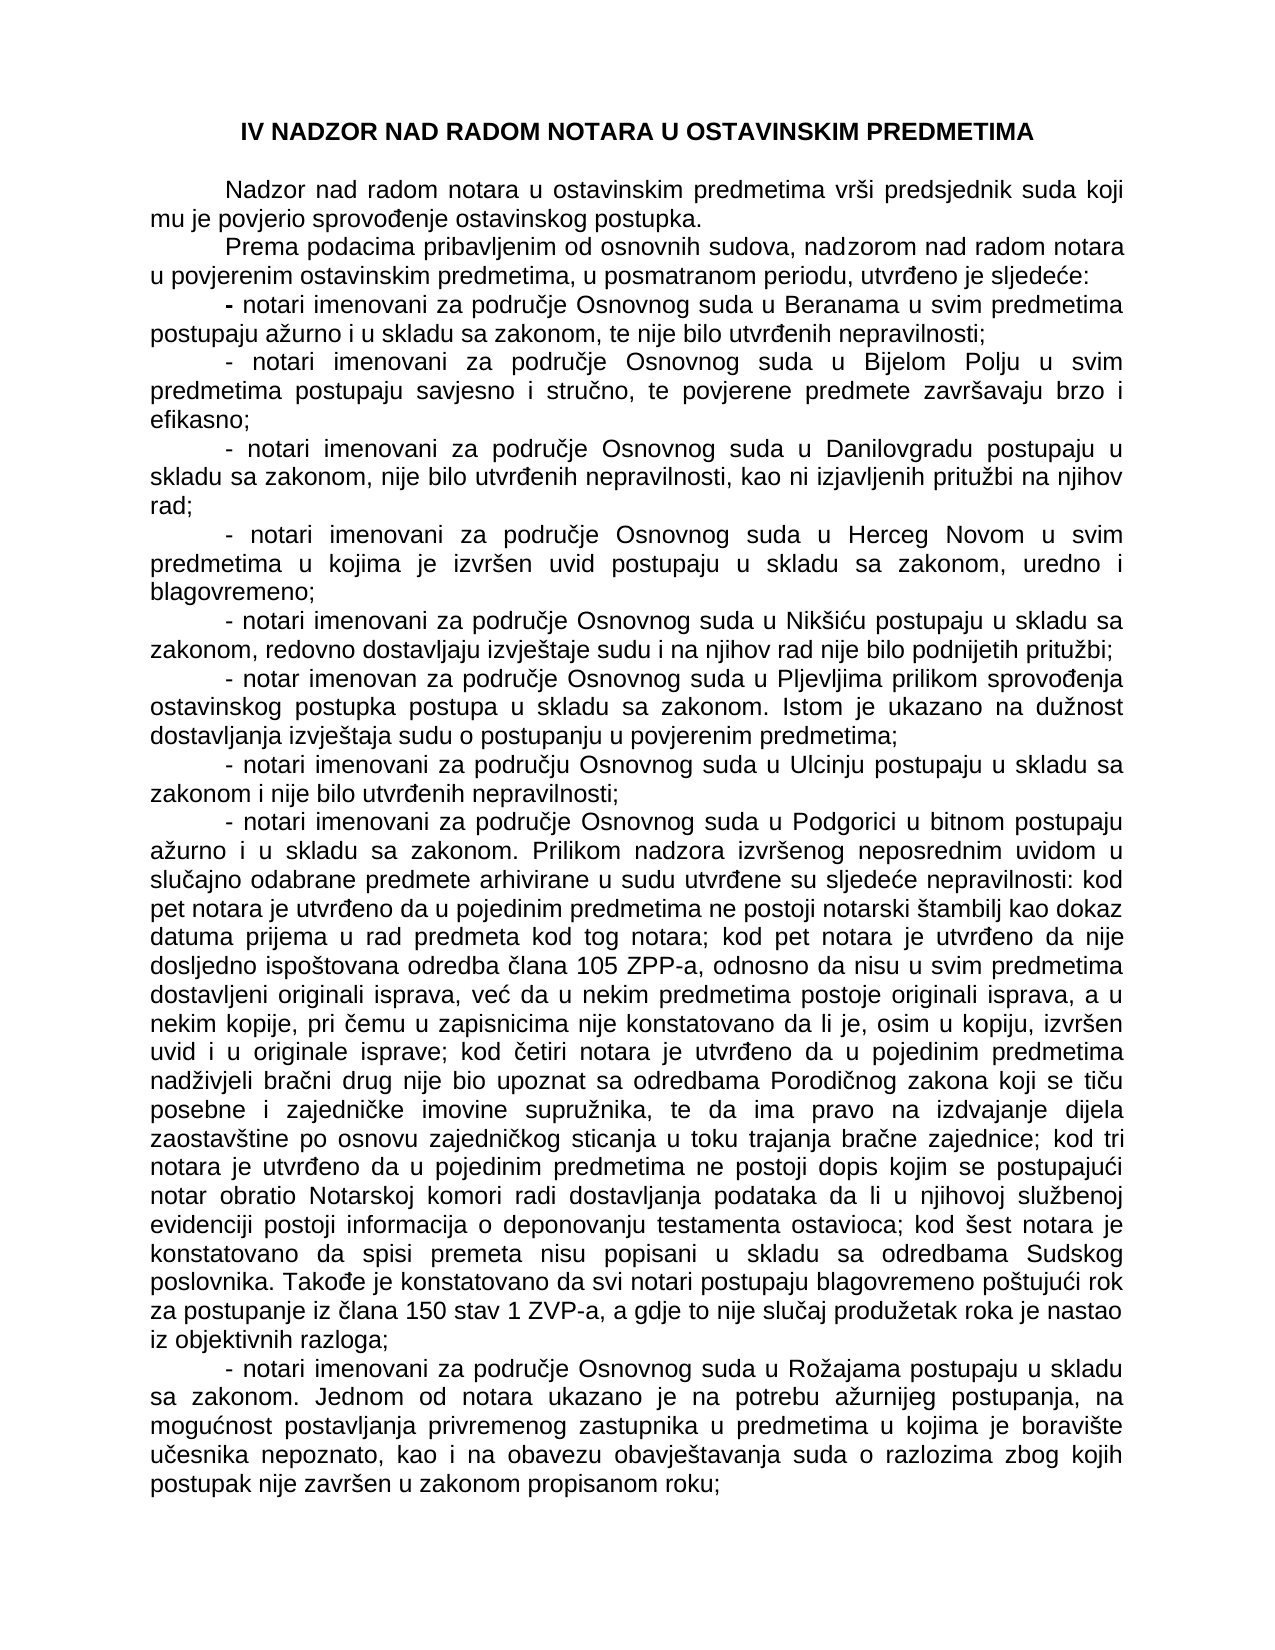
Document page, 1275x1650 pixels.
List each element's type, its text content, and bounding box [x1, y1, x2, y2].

text IV NADZOR NAD RADOM NOTARA U OSTAVINSKIM PREDMETIMA [150, 117, 1125, 146]
text - notari imenovani za područje Osnovnog suda u Podgorici u bitnom postupaju ažurno i u skladu sa zakonom. Prilikom nadzora izvršenog neposrednim uvidom u slučajno odabrane predmete arhivirane u sudu utvrđene su sljedeće nepravilnosti: kod pet notara je utvrđeno da u pojedinim predmetima ne postoji notarski štambilj kao dokaz datuma prijema u rad predmeta kod tog notara; kod pet notara je utvrđeno da nije dosljedno ispoštovana odredba člana 105 ZPP-a, odnosno da nisu u svim predmetima dostavljeni originali isprava, već da u nekim predmetima postoje originali isprava, a u nekim kopije, pri čemu u zapisnicima nije konstatovano da li je, osim u kopiju, izvršen uvid i u originale isprave; kod četiri notara je utvrđeno da u pojedinim predmetima nadživjeli bračni drug nije bio upoznat sa odredbama Porodičnog zakona koji se tiču posebne i zajedničke imovine supružnika, te da ima pravo na izdvajanje dijela zaostavštine po osnovu zajedničkog sticanja u toku trajanja bračne zajednice; kod tri notara je utvrđeno da u pojedinim predmetima ne postoji dopis kojim se postupajući notar obratio Notarskoj komori radi dostavljanja podataka da li u njihovoj službenoj evidenciji postoji informacija o deponovanju testamenta ostavioca; kod šest notara je konstatovano da spisi premeta nisu popisani u skladu sa odredbama Sudskog poslovnika. Takođe je konstatovano da svi notari postupaju blagovremeno poštujući rok za postupanje iz člana 150 stav 1 ZVP-a, a gdje to nije slučaj produžetak roka je nastao iz objektivnih razloga; [150, 807, 1125, 1354]
text - notari imenovani za područje Osnovnog suda u Bijelom Polju u svim predmetima postupaju savjesno i stručno, te povjerene predmete završavaju brzo i efikasno; [150, 347, 1125, 434]
text - notari imenovani za područje Osnovnog suda u Beranama u svim predmetima postupaju ažurno i u skladu sa zakonom, te nije bilo utvrđenih nepravilnosti; [150, 290, 1125, 347]
text - notar imenovan za područje Osnovnog suda u Pljevljima prilikom sprovođenja ostavinskog postupka postupa u skladu sa zakonom. Istom je ukazano na dužnost dostavljanja izvještaja sudu o postupanju u povjerenim predmetima; [150, 664, 1125, 750]
text - notari imenovani za područje Osnovnog suda u Rožajama postupaju u skladu sa zakonom. Jednom od notara ukazano je na potrebu ažurnijeg postupanja, na mogućnost postavljanja privremenog zastupnika u predmetima u kojima je boravište učesnika nepoznato, kao i na obavezu obavještavanja suda o razlozima zbog kojih postupak nije završen u zakonom propisanom roku; [150, 1354, 1125, 1497]
text Prema podacima pribavljenim od osnovnih sudova, nadzorom nad radom notara u povjerenim ostavinskim predmetima, u posmatranom periodu, utvrđeno je sljedeće: [150, 232, 1125, 290]
text - notari imenovani za područje Osnovnog suda u Danilovgradu postupaju u skladu sa zakonom, nije bilo utvrđenih nepravilnosti, kao ni izjavljenih pritužbi na njihov rad; [150, 434, 1125, 520]
text Nadzor nad radom notara u ostavinskim predmetima vrši predsjednik suda koji mu je povjerio sprovođenje ostavinskog postupka. [150, 175, 1125, 232]
text - notari imenovani za područje Osnovnog suda u Nikšiću postupaju u skladu sa zakonom, redovno dostavljaju izvještaje sudu i na njihov rad nije bilo podnijetih pritužbi; [150, 606, 1125, 664]
text - notari imenovani za području Osnovnog suda u Ulcinju postupaju u skladu sa zakonom i nije bilo utvrđenih nepravilnosti; [150, 750, 1125, 807]
text - notari imenovani za područje Osnovnog suda u Herceg Novom u svim predmetima u kojima je izvršen uvid postupaju u skladu sa zakonom, uredno i blagovremeno; [150, 520, 1125, 606]
